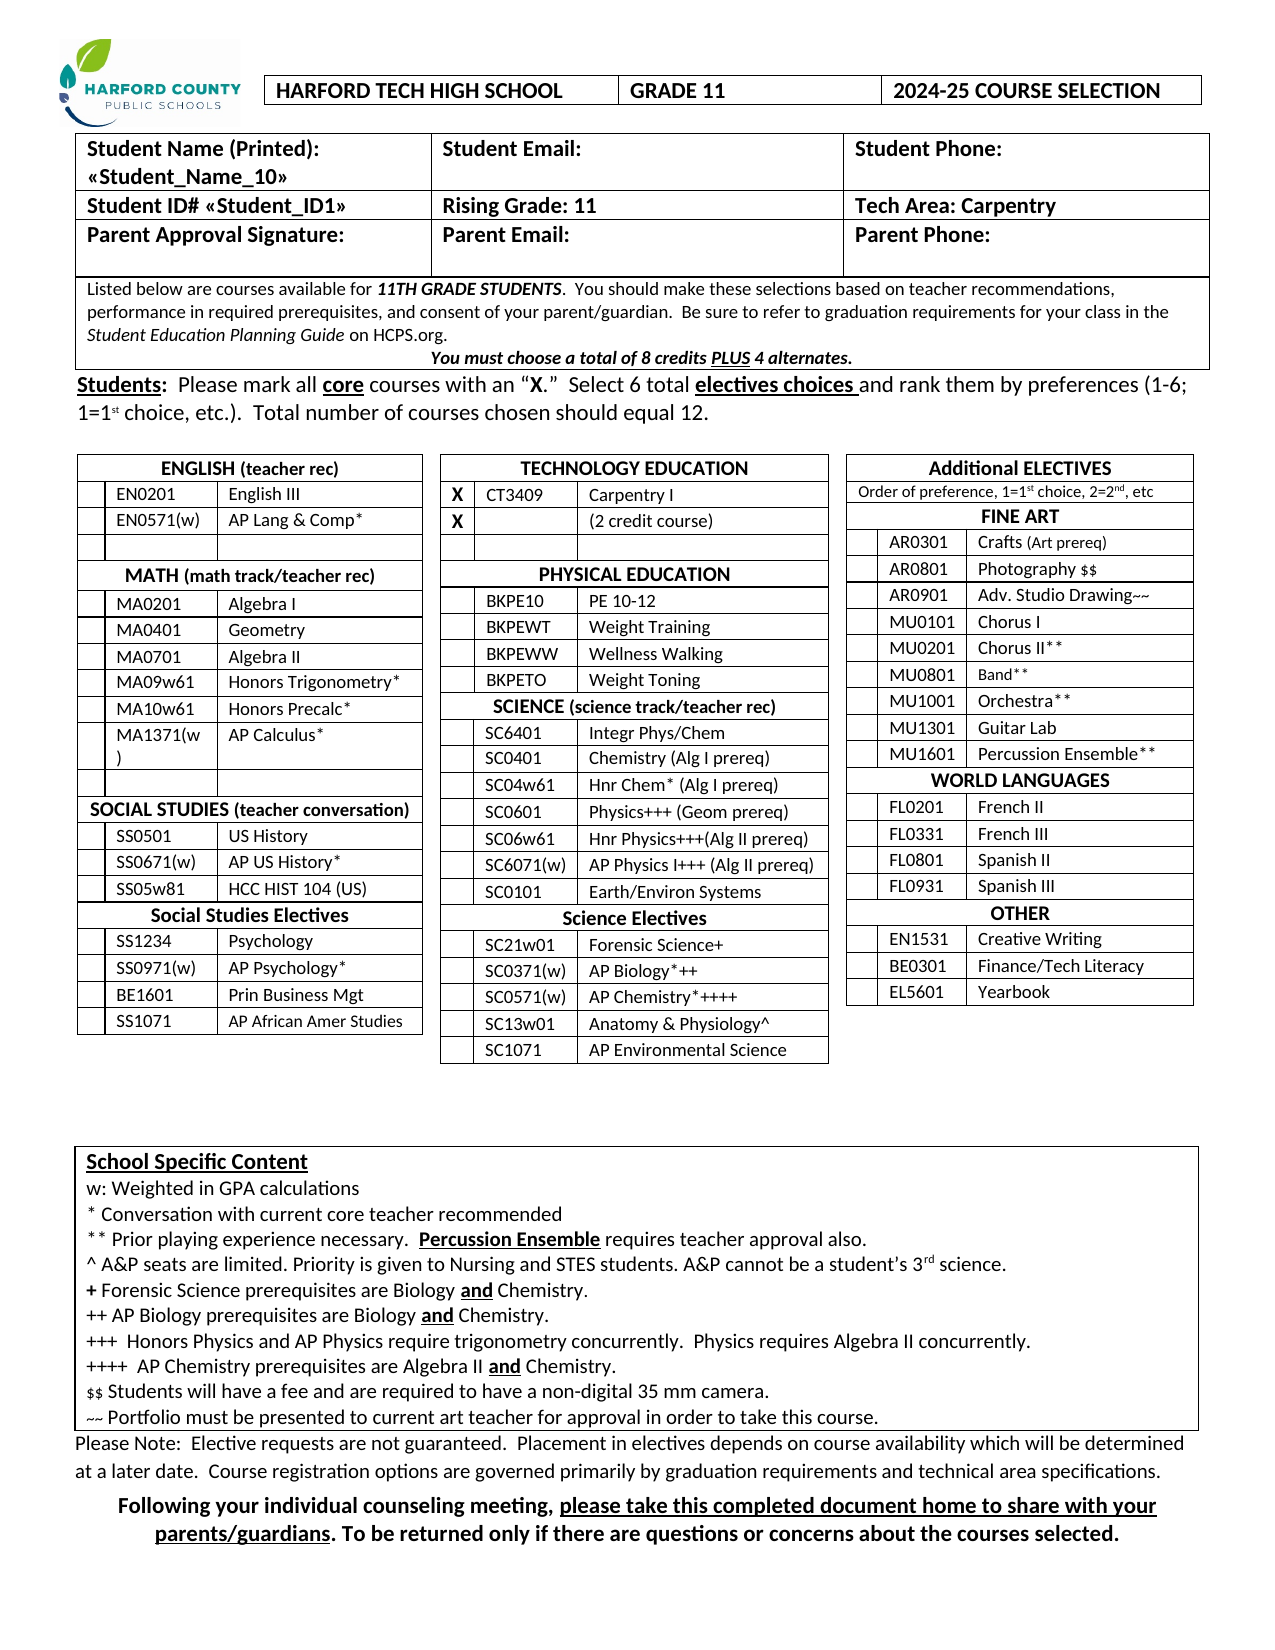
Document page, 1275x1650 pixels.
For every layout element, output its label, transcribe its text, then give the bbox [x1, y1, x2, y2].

table_cell Parent Email: [432, 220, 843, 276]
table_cell [429, 454, 835, 1146]
table_header Student Name (Printed): «Student_Name_10» [76, 134, 431, 190]
table_cell Listed below are courses available for 11TH GRADE STUDENTS. You should make these selections based on teacher recommendations, performance in required prerequisites, and consent of your parent/guardian. Be sure to refer to graduation requirements for your class in the Student Education Planning Guide on HCPS.org. You must choose a total of 8 credits PLUS 4 alternates. [76, 278, 1209, 369]
table_cell Parent Phone: [844, 220, 1209, 276]
table_cell Rising Grade: 11 [432, 191, 843, 219]
table_header Student Phone: [844, 134, 1209, 190]
table_cell [66, 454, 428, 1146]
table_header Student Email: [432, 134, 843, 190]
picture [59, 39, 241, 127]
table_cell [835, 454, 1200, 1146]
table_cell Student ID# «Student_ID1» [76, 191, 431, 219]
table_header School Specific Content w: Weighted in GPA calculations * Conversation with current core teacher recommended ** Prior playing experience necessary. Percussion Ensemble requires teacher approval also. ^ A&P seats are limited. Priority is given to Nursing and STES students. A&P cannot be a student’s 3rd science. + Forensic Science prerequisites are Biology and Chemistry. ++ AP Biology prerequisites are Biology and Chemistry. +++ Honors Physics and AP Physics require trigonometry concurrently. Physics requires Algebra II concurrently. ++++ AP Chemistry prerequisites are Algebra II and Chemistry. $$ Students will have a fee and are required to have a non-digital 35 mm camera. ~~ Portfolio must be presented to current art teacher for approval in order to take this course. [76, 1147, 1198, 1429]
table_header Students: Please mark all core courses with an “X.” Select 6 total electives choices and rank them by preferences (1-6; 1=1st choice, etc.). Total number of courses chosen should equal 12. [66, 370, 1200, 454]
text Please Note: Elective requests are not guaranteed. Placement in electives depends on course availability which will be determined at a later date. Course registration options are governed primarily by graduation requirements and technical area specifications. [75, 1431, 1200, 1483]
table_cell Tech Area: Carpentry [844, 191, 1209, 219]
table_cell Parent Approval Signature: [76, 220, 431, 276]
